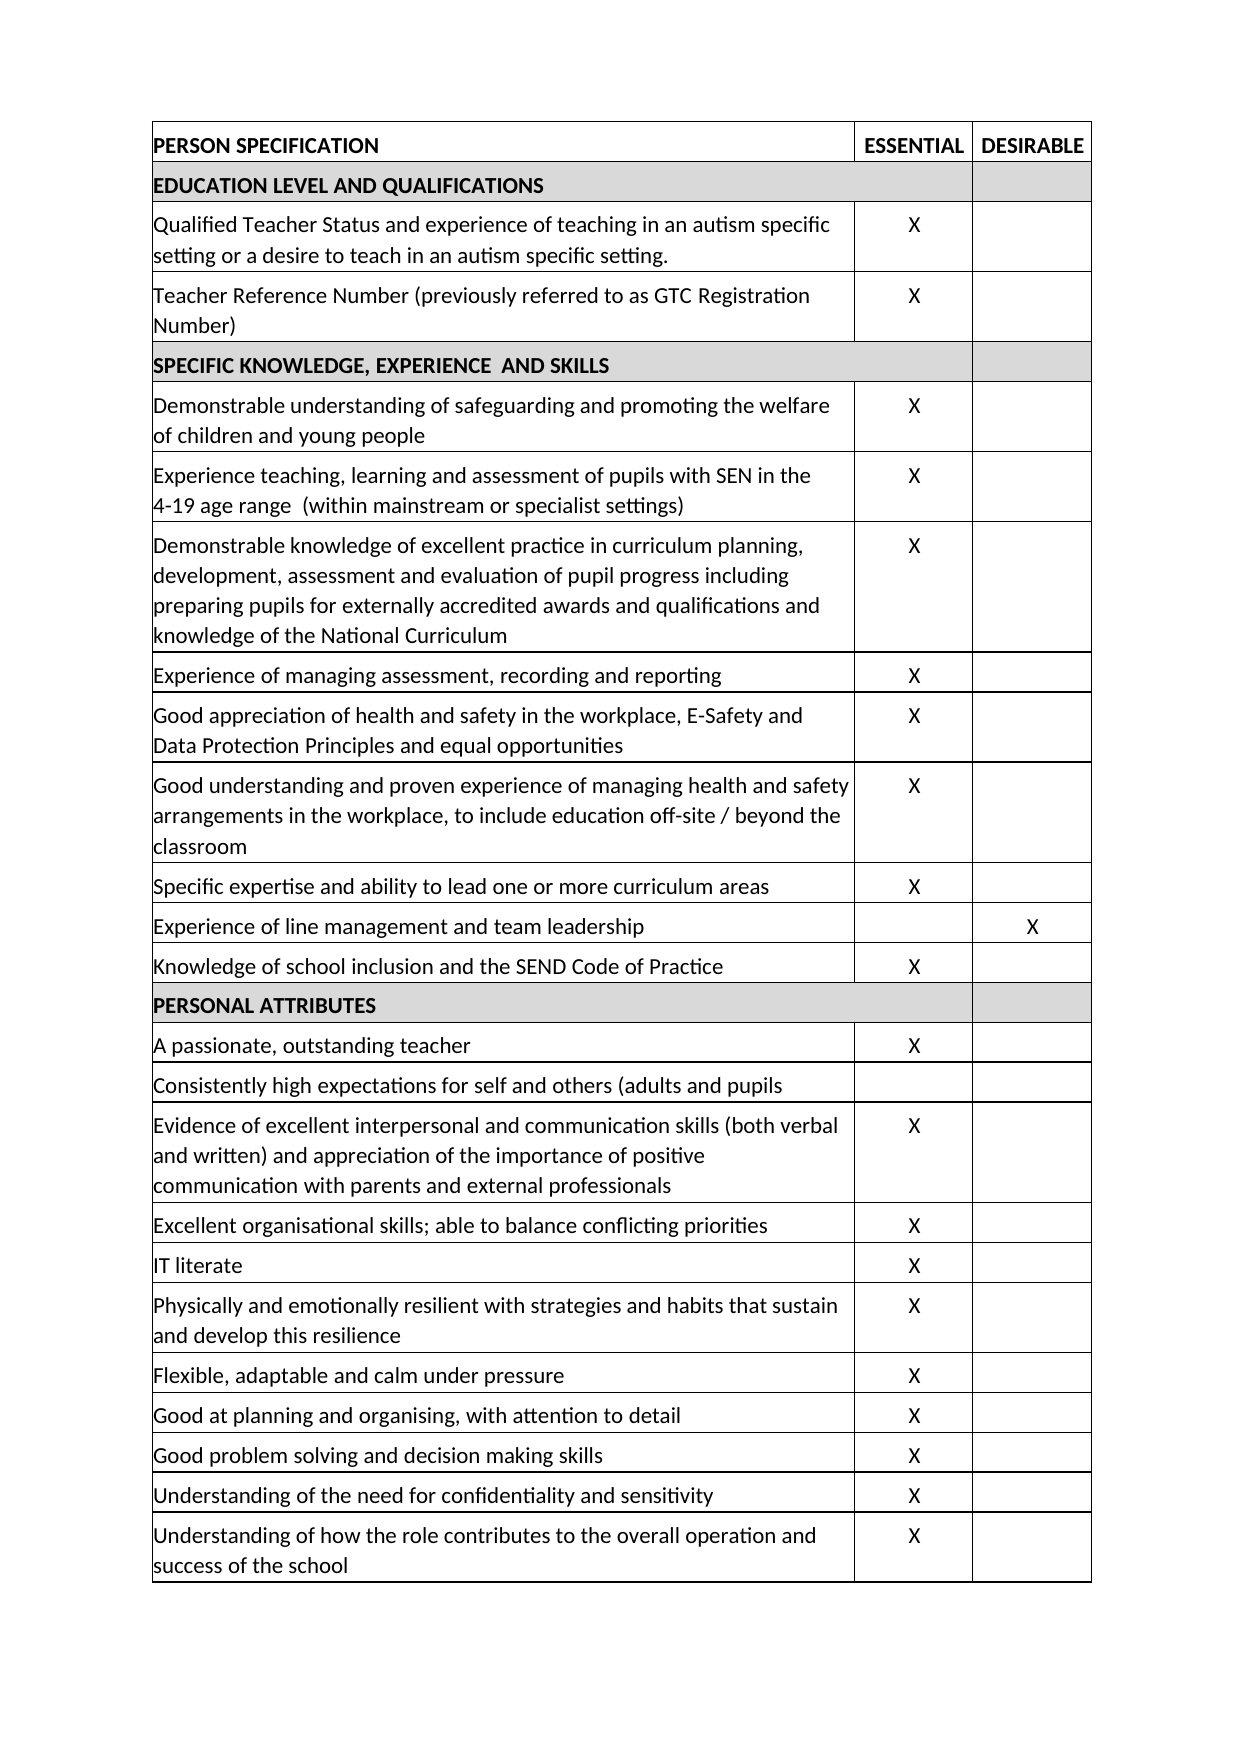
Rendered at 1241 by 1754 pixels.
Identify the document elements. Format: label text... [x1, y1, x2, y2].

table_cell Evidence of excellent interpersonal and communication skills (both verbal and written) and appreciation of the importance of positive communication with parents and external professionals [153, 1103, 854, 1202]
table_cell X [855, 1103, 972, 1202]
table_cell Demonstrable understanding of safeguarding and promoting the welfare of children and young people [153, 382, 854, 451]
table_cell X [973, 903, 1091, 942]
table_cell SPECIFIC KNOWLEDGE, EXPERIENCE AND SKILLS [153, 342, 972, 381]
table_cell Good problem solving and decision making skills [153, 1433, 854, 1471]
table_cell [973, 1393, 1091, 1432]
table_cell PERSONAL ATTRIBUTES [153, 983, 972, 1022]
table_cell X [855, 382, 972, 451]
table_cell [973, 943, 1091, 982]
table_cell [973, 1473, 1091, 1511]
table_cell Experience of line management and team leadership [153, 903, 854, 942]
table_cell X [855, 452, 972, 521]
table_cell X [855, 1433, 972, 1471]
table_cell Experience teaching, learning and assessment of pupils with SEN in the 4-19 age range (within mainstream or specialist settings) [153, 452, 854, 521]
table_cell Teacher Reference Number (previously referred to as GTC Registration Number) [153, 272, 854, 341]
table_cell [973, 162, 1091, 201]
table_cell [973, 342, 1091, 381]
table_cell Understanding of how the role contributes to the overall operation and success of the school [153, 1513, 854, 1581]
table_cell X [855, 653, 972, 691]
table_cell X [855, 272, 972, 341]
table_cell [973, 522, 1091, 651]
table_cell EDUCATION LEVEL AND QUALIFICATIONS [153, 162, 972, 201]
table_cell Good at planning and organising, with attention to detail [153, 1393, 854, 1432]
table_cell [973, 653, 1091, 691]
table_cell [973, 1353, 1091, 1392]
table_cell Good appreciation of health and safety in the workplace, E-Safety and Data Protection Principles and equal opportunities [153, 693, 854, 761]
table_cell [973, 863, 1091, 902]
table_cell [973, 1243, 1091, 1282]
table_cell X [855, 1023, 972, 1061]
table_header ESSENTIAL [855, 122, 972, 161]
table_cell [973, 382, 1091, 451]
table_cell [973, 272, 1091, 341]
table_cell [973, 452, 1091, 521]
table_header DESIRABLE [973, 122, 1091, 161]
table_header PERSON SPECIFICATION [153, 122, 854, 161]
table_cell X [855, 863, 972, 902]
table_cell Demonstrable knowledge of excellent practice in curriculum planning, development, assessment and evaluation of pupil progress including preparing pupils for externally accredited awards and qualifications and knowledge of the National Curriculum [153, 522, 854, 651]
table_cell [973, 1103, 1091, 1202]
table_cell [973, 763, 1091, 862]
table_cell [973, 1063, 1091, 1101]
table_cell [973, 1023, 1091, 1061]
table_cell X [855, 1473, 972, 1511]
table_cell Flexible, adaptable and calm under pressure [153, 1353, 854, 1392]
table_cell X [855, 522, 972, 651]
table_cell [973, 1433, 1091, 1471]
table_cell [973, 1283, 1091, 1352]
table_cell X [855, 1513, 972, 1581]
table_cell Experience of managing assessment, recording and reporting [153, 653, 854, 691]
table_cell IT literate [153, 1243, 854, 1282]
table_cell Consistently high expectations for self and others (adults and pupils [153, 1063, 854, 1101]
table_cell Excellent organisational skills; able to balance conflicting priorities [153, 1203, 854, 1242]
table_cell [973, 693, 1091, 761]
table_cell Physically and emotionally resilient with strategies and habits that sustain and develop this resilience [153, 1283, 854, 1352]
table_cell Qualified Teacher Status and experience of teaching in an autism specific setting or a desire to teach in an autism specific setting. [153, 202, 854, 271]
table_cell [973, 983, 1091, 1022]
table_cell X [855, 1353, 972, 1392]
table_cell X [855, 1283, 972, 1352]
table_cell Understanding of the need for confidentiality and sensitivity [153, 1473, 854, 1511]
table_cell [855, 1063, 972, 1101]
table_cell Specific expertise and ability to lead one or more curriculum areas [153, 863, 854, 902]
table_cell X [855, 1203, 972, 1242]
table_cell X [855, 763, 972, 862]
table_cell X [855, 1243, 972, 1282]
table_cell [973, 202, 1091, 271]
table_cell X [855, 693, 972, 761]
table_cell X [855, 202, 972, 271]
table_cell X [855, 1393, 972, 1432]
table_cell [973, 1203, 1091, 1242]
table_cell Good understanding and proven experience of managing health and safety arrangements in the workplace, to include education off-site / beyond the classroom [153, 763, 854, 862]
table_cell Knowledge of school inclusion and the SEND Code of Practice [153, 943, 854, 982]
table_cell [973, 1513, 1091, 1581]
table_cell [855, 903, 972, 942]
table_cell X [855, 943, 972, 982]
table_cell A passionate, outstanding teacher [153, 1023, 854, 1061]
